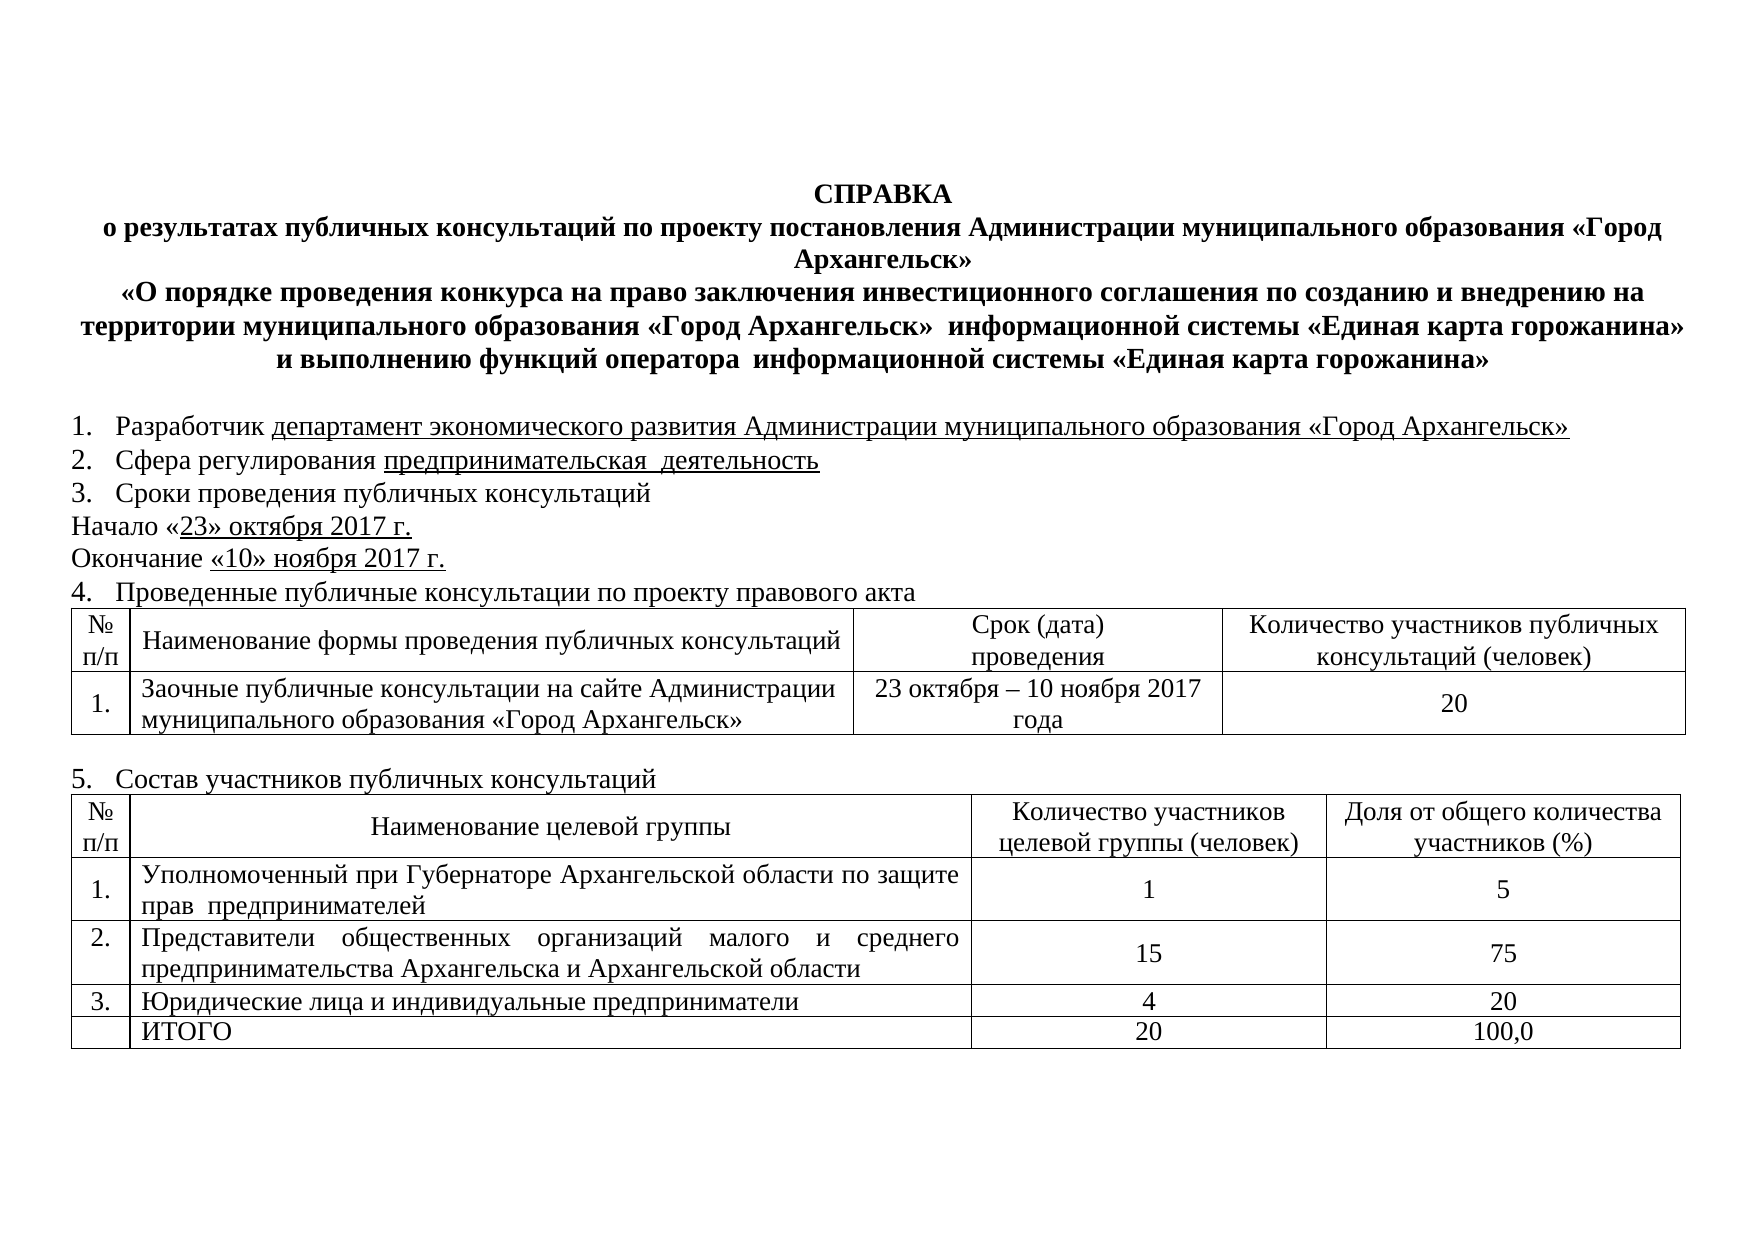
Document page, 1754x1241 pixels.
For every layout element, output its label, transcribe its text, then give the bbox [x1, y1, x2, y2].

table_header Количество участников целевой группы (человек) [972, 795, 1326, 857]
table_header Срок (дата) проведения [854, 609, 1222, 671]
table_cell 20 [1223, 672, 1685, 734]
list Сфера регулирования предпринимательская деятельность [71, 442, 1695, 476]
table_cell [72, 1017, 129, 1048]
text СПРАВКА [71, 177, 1695, 209]
list Проведенные публичные консультации по проекту правового акта [71, 574, 1724, 607]
table_cell 20 [972, 1017, 1326, 1048]
text Начало «23» октября 2017 г. [71, 509, 1724, 542]
table_cell 1. [72, 858, 129, 920]
text Окончание «10» ноября 2017 г. [71, 542, 1724, 574]
table_cell 5 [1327, 858, 1680, 920]
table_cell 15 [972, 921, 1326, 984]
table_header Доля от общего количества участников (%) [1327, 795, 1680, 857]
table_cell ИТОГО [131, 1017, 971, 1048]
table_header № п/п [72, 795, 129, 857]
table_cell Заочные публичные консультации на сайте Администрации муниципального образования «Город Архангельск» [131, 672, 853, 734]
table_cell 1 [972, 858, 1326, 920]
table_header Количество участников публичных консультаций (человек) [1223, 609, 1685, 671]
table_cell 23 октября – 10 ноября 2017 года [854, 672, 1222, 734]
list Состав участников публичных консультаций [71, 769, 1695, 794]
table_header Наименование целевой группы [131, 795, 971, 857]
list Сроки проведения публичных консультаций [71, 476, 1724, 509]
table_cell 4 [972, 985, 1326, 1016]
table_header № п/п [72, 609, 129, 671]
table_cell 100,0 [1327, 1017, 1680, 1048]
table_cell 75 [1327, 921, 1680, 984]
table_cell Юридические лица и индивидуальные предприниматели [131, 985, 971, 1016]
text о результатах публичных консультаций по проекту постановления Администрации муниципального образования «Город Архангельск» [71, 209, 1695, 274]
table_cell 1. [72, 672, 129, 734]
list Разработчик департамент экономического развития Администрации муниципального образования «Город Архангельск» [71, 408, 1695, 442]
table_cell Уполномоченный при Губернаторе Архангельской области по защите прав предпринимателей [131, 858, 971, 920]
table_cell 2. [72, 921, 129, 984]
text «О порядке проведения конкурса на право заключения инвестиционного соглашения по созданию и внедрению на территории муниципального образования «Город Архангельск» информационной системы «Единая карта горожанина» и выполнению функций оператора информационной системы «Единая карта горожанина» [71, 274, 1695, 375]
table_cell Представители общественных организаций малого и среднего предпринимательства Архангельска и Архангельской области [131, 921, 971, 984]
table_cell 20 [1327, 985, 1680, 1016]
table_header Наименование формы проведения публичных консультаций [131, 609, 853, 671]
table_cell 3. [72, 985, 129, 1016]
